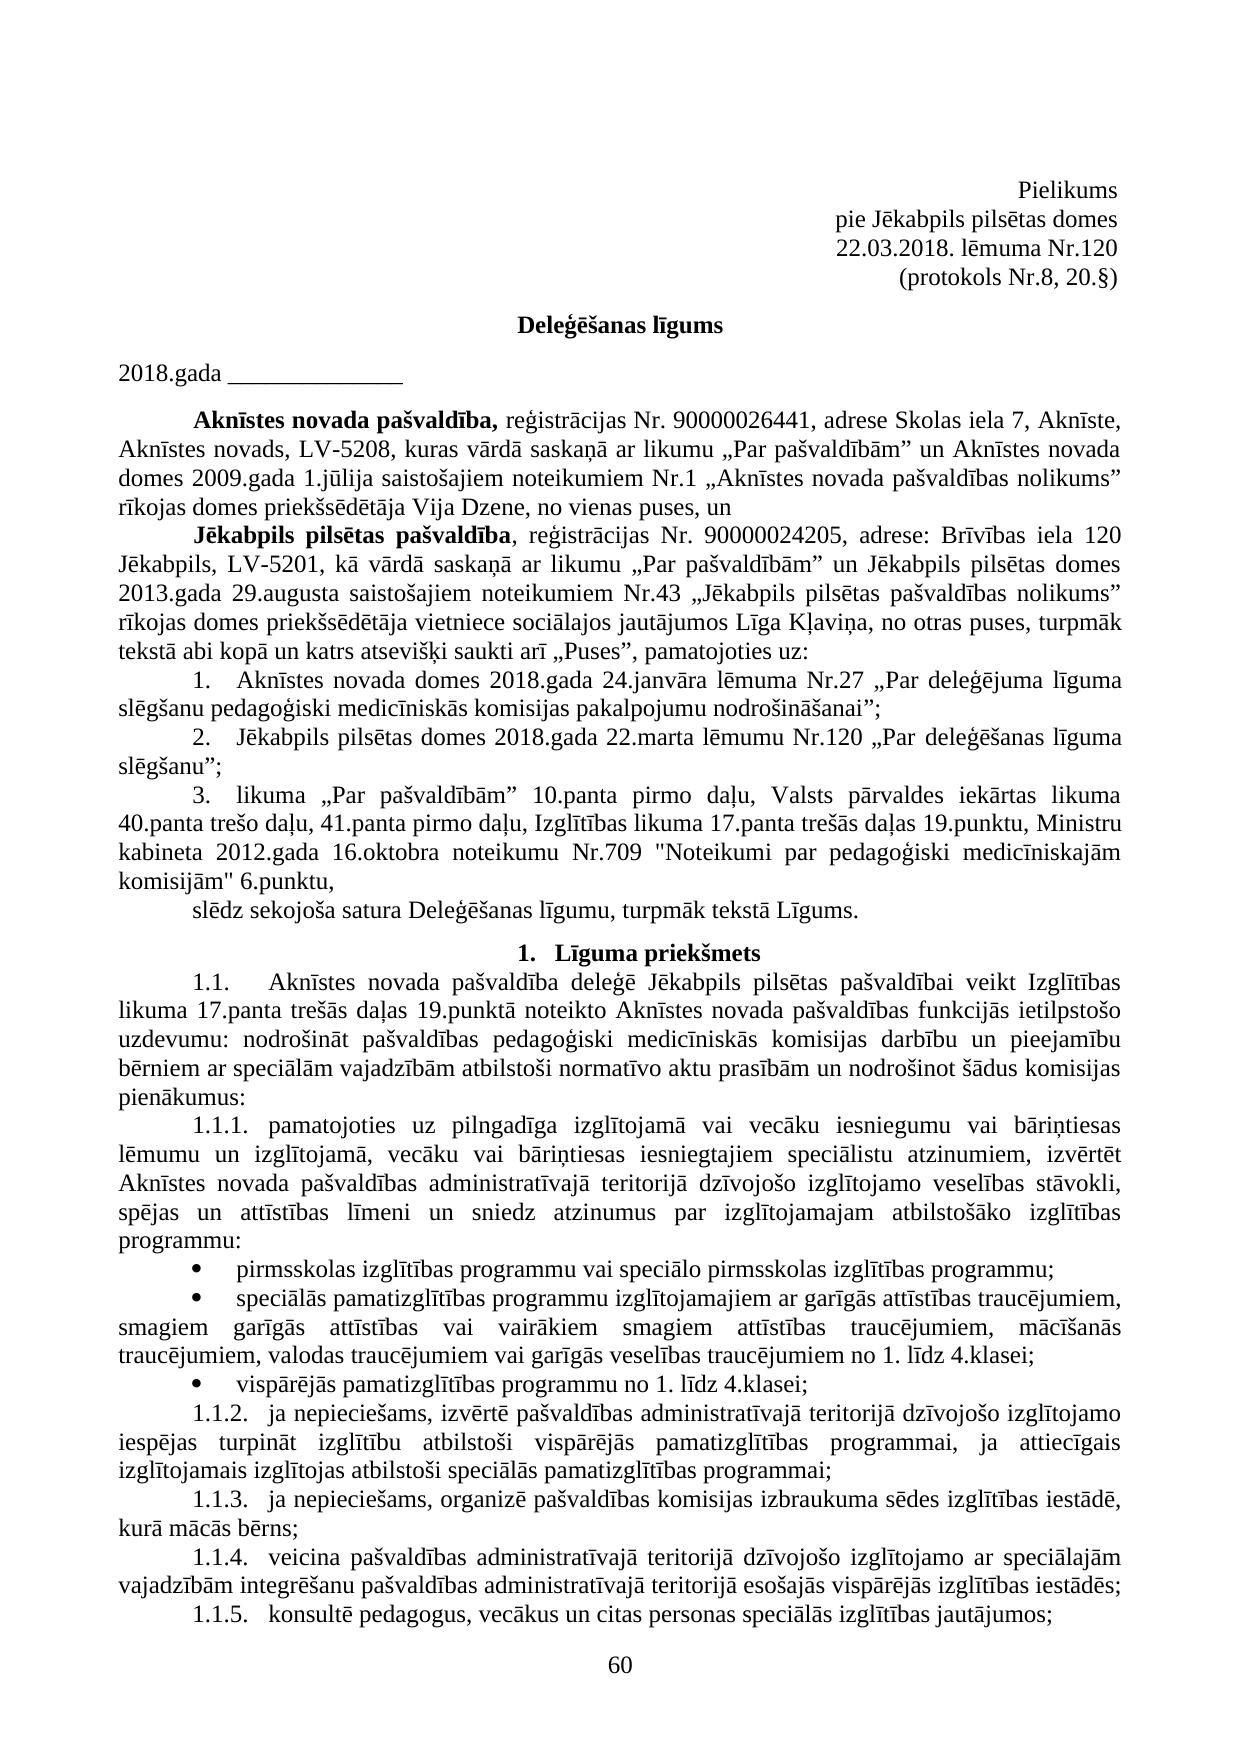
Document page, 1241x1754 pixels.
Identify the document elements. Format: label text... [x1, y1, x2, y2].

text slēdz sekojoša satura Deleģēšanas līgumu, turpmāk tekstā Līgums. [118, 895, 1122, 924]
list Aknīstes novada domes 2018.gada 24.janvāra lēmuma Nr.27 „Par deleģējuma līguma slēgšanu pedagoģiski medicīniskās komisijas pakalpojumu nodrošināšanai”; [118, 665, 1122, 722]
text Jēkabpils pilsētas pašvaldība, reģistrācijas Nr. 90000024205, adrese: Brīvības iela 120 Jēkabpils, LV-5201, kā vārdā saskaņā ar likumu „Par pašvaldībām” un Jēkabpils pilsētas domes 2013.gada 29.augusta saistošajiem noteikumiem Nr.43 „Jēkabpils pilsētas pašvaldības nolikums” rīkojas domes priekšsēdētāja vietniece sociālajos jautājumos Līga Kļaviņa, no otras puses, turpmāk tekstā abi kopā un katrs atsevišķi saukti arī „Puses”, pamatojoties uz: [118, 521, 1122, 665]
text Aknīstes novada pašvaldība, reģistrācijas Nr. 90000026441, adrese Skolas iela 7, Aknīste, Aknīstes novads, LV-5208, kuras vārdā saskaņā ar likumu „Par pašvaldībām” un Aknīstes novada domes 2009.gada 1.jūlija saistošajiem noteikumiem Nr.1 „Aknīstes novada pašvaldības nolikums” rīkojas domes priekšsēdētāja Vija Dzene, no vienas puses, un [118, 406, 1122, 521]
list pirmsskolas izglītības programmu vai speciālo pirmsskolas izglītības programmu; [118, 1254, 1122, 1283]
list speciālās pamatizglītības programmu izglītojamajiem ar garīgās attīstības traucējumiem, smagiem garīgās attīstības vai vairākiem smagiem attīstības traucējumiem, mācīšanās traucējumiem, valodas traucējumiem vai garīgās veselības traucējumiem no 1. līdz 4.klasei; [118, 1283, 1122, 1369]
list Jēkabpils pilsētas domes 2018.gada 22.marta lēmumu Nr.120 „Par deleģēšanas līguma slēgšanu”; [118, 722, 1122, 780]
list ja nepieciešams, organizē pašvaldības komisijas izbraukuma sēdes izglītības iestādē, kurā mācās bērns; [118, 1484, 1122, 1542]
list Aknīstes novada pašvaldība deleģē Jēkabpils pilsētas pašvaldībai veikt Izglītības likuma 17.panta trešās daļas 19.punktā noteikto Aknīstes novada pašvaldības funkcijās ietilpstošo uzdevumu: nodrošināt pašvaldības pedagoģiski medicīniskās komisijas darbību un pieejamību bērniem ar speciālām vajadzībām atbilstoši normatīvo aktu prasībām un nodrošinot šādus komisijas pienākumus: [118, 967, 1122, 1111]
text Deleģēšanas līgums [118, 310, 1122, 338]
text pie Jēkabpils pilsētas domes [118, 204, 1118, 233]
list pamatojoties uz pilngadīga izglītojamā vai vecāku iesniegumu vai bāriņtiesas lēmumu un izglītojamā, vecāku vai bāriņtiesas iesniegtajiem speciālistu atzinumiem, izvērtēt Aknīstes novada pašvaldības administratīvajā teritorijā dzīvojošo izglītojamo veselības stāvokli, spējas un attīstības līmeni un sniedz atzinumus par izglītojamajam atbilstošāko izglītības programmu: [118, 1111, 1122, 1254]
list ja nepieciešams, izvērtē pašvaldības administratīvajā teritorijā dzīvojošo izglītojamo iespējas turpināt izglītību atbilstoši vispārējās pamatizglītības programmai, ja attiecīgais izglītojamais izglītojas atbilstoši speciālās pamatizglītības programmai; [118, 1398, 1122, 1484]
list Līguma priekšmets [156, 938, 1122, 967]
list veicina pašvaldības administratīvajā teritorijā dzīvojošo izglītojamo ar speciālajām vajadzībām integrēšanu pašvaldības administratīvajā teritorijā esošajās vispārējās izglītības iestādēs; [118, 1542, 1122, 1599]
list konsultē pedagogus, vecākus un citas personas speciālās izglītības jautājumos; [118, 1599, 1122, 1628]
list likuma „Par pašvaldībām” 10.panta pirmo daļu, Valsts pārvaldes iekārtas likuma 40.panta trešo daļu, 41.panta pirmo daļu, Izglītības likuma 17.panta trešās daļas 19.punktu, Ministru kabineta 2012.gada 16.oktobra noteikumu Nr.709 "Noteikumi par pedagoģiski medicīniskajām komisijām" 6.punktu, [118, 780, 1122, 895]
list vispārējās pamatizglītības programmu no 1. līdz 4.klasei; [118, 1369, 1122, 1398]
text Pielikums [118, 176, 1118, 204]
text 22.03.2018. lēmuma Nr.120 [118, 233, 1118, 262]
text 2018.gada ______________ [118, 358, 1122, 386]
text (protokols Nr.8, 20.§) [118, 262, 1118, 291]
